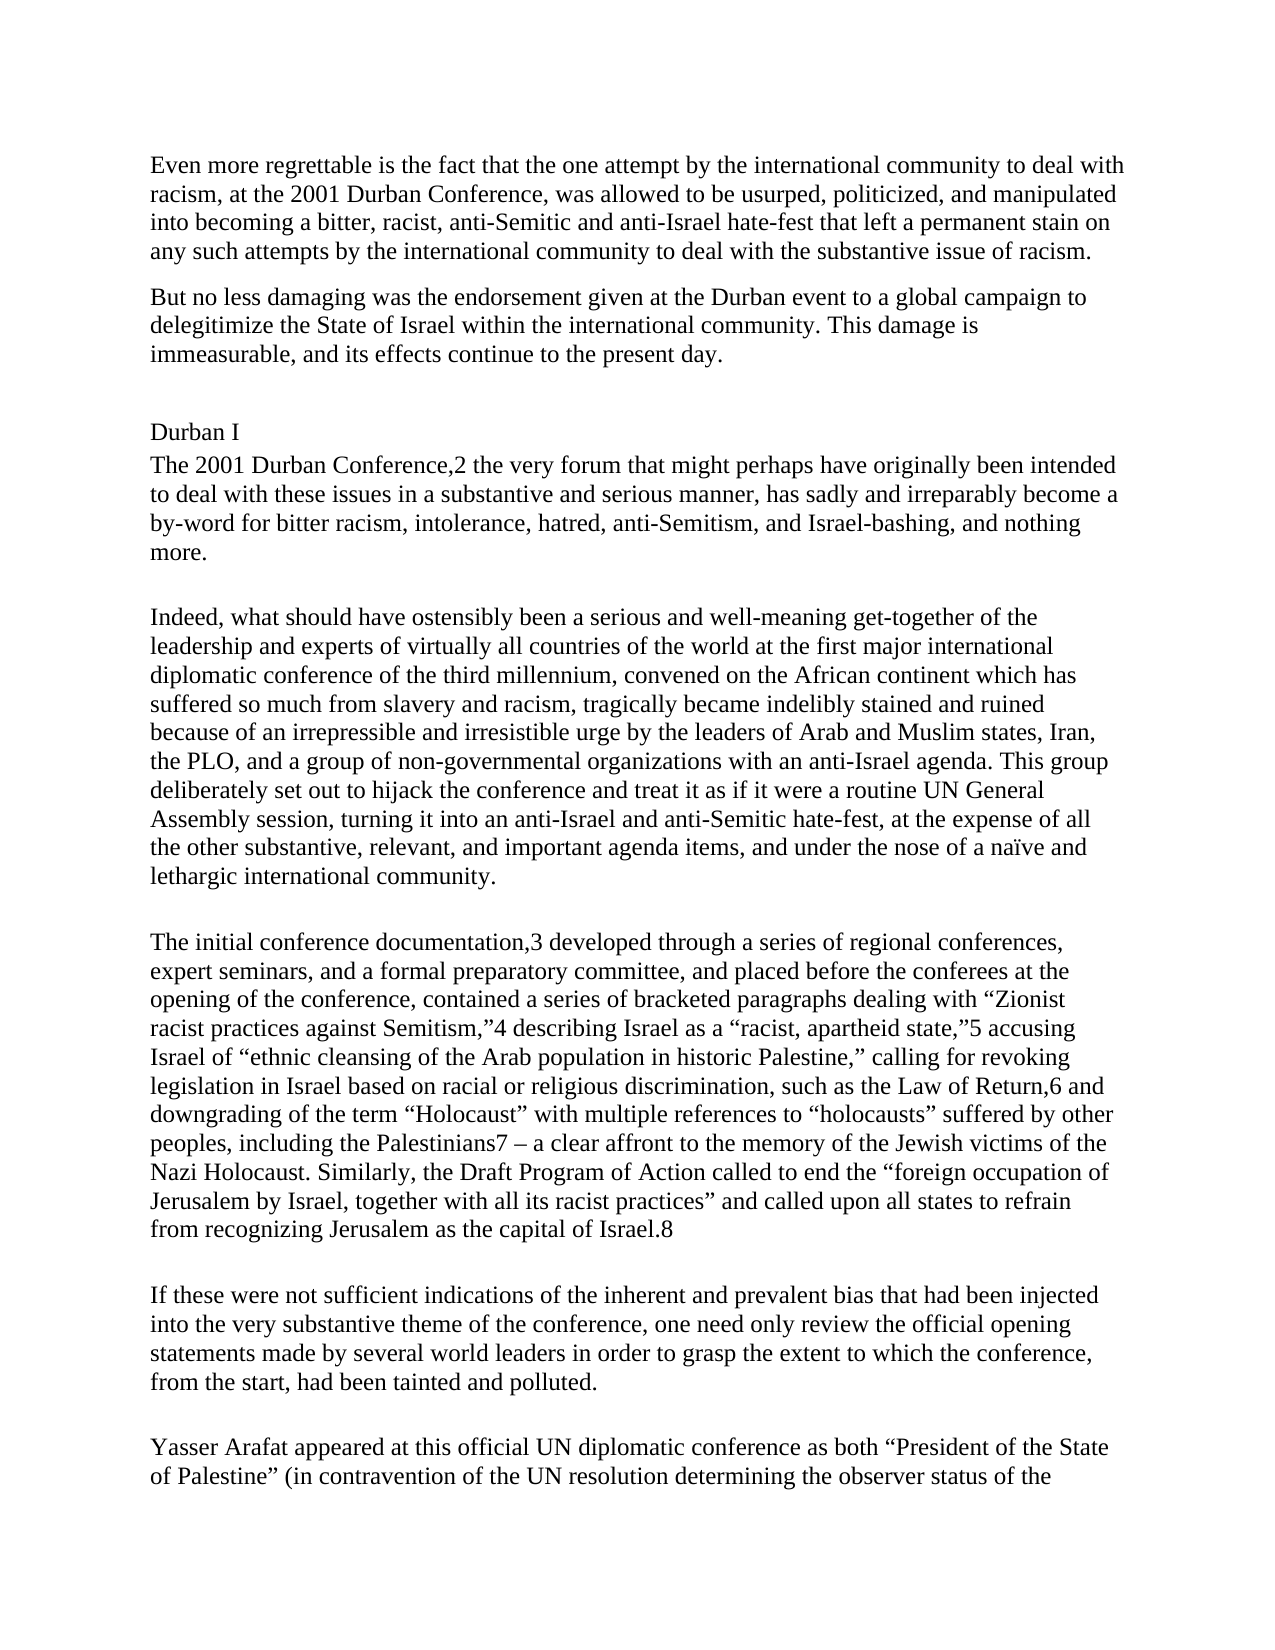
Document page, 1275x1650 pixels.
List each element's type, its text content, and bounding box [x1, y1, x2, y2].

text The 2001 Durban Conference,2 the very forum that might perhaps have originally been intended to deal with these issues in a substantive and serious manner, has sadly and irreparably become a by-word for bitter racism, intolerance, hatred, anti-Semitism, and Israel-bashing, and nothing more. [150, 450, 1125, 565]
text Durban I [150, 417, 1125, 446]
text The initial conference documentation,3 developed through a series of regional conferences, expert seminars, and a formal preparatory committee, and placed before the conferees at the opening of the conference, contained a series of bracketed paragraphs dealing with “Zionist racist practices against Semitism,”4 describing Israel as a “racist, apartheid state,”5 accusing Israel of “ethnic cleansing of the Arab population in historic Palestine,” calling for revoking legislation in Israel based on racial or religious discrimination, such as the Law of Return,6 and downgrading of the term “Holocaust” with multiple references to “holocausts” suffered by other peoples, including the Palestinians7 – a clear affront to the memory of the Jewish victims of the Nazi Holocaust. Similarly, the Draft Program of Action called to end the “foreign occupation of Jerusalem by Israel, together with all its racist practices” and called upon all states to refrain from recognizing Jerusalem as the capital of Israel.8 [150, 927, 1125, 1243]
text If these were not sufficient indications of the inherent and prevalent bias that had been injected into the very substantive theme of the conference, one need only review the official opening statements made by several world leaders in order to grasp the extent to which the conference, from the start, had been tainted and polluted. [150, 1280, 1125, 1395]
text But no less damaging was the endorsement given at the Durban event to a global campaign to delegitimize the State of Israel within the international community. This damage is immeasurable, and its effects continue to the present day. [150, 282, 1125, 368]
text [150, 1432, 1125, 1490]
text Even more regrettable is the fact that the one attempt by the international community to deal with racism, at the 2001 Durban Conference, was allowed to be usurped, politicized, and manipulated into becoming a bitter, racist, anti-Semitic and anti-Israel hate-fest that left a permanent stain on any such attempts by the international community to deal with the substantive issue of racism. [150, 150, 1125, 265]
text Indeed, what should have ostensibly been a serious and well-meaning get-together of the leadership and experts of virtually all countries of the world at the first major international diplomatic conference of the third millennium, convened on the African continent which has suffered so much from slavery and racism, tragically became indelibly stained and ruined because of an irrepressible and irresistible urge by the leaders of Arab and Muslim states, Iran, the PLO, and a group of non-governmental organizations with an anti-Israel agenda. This group deliberately set out to hijack the conference and treat it as if it were a routine UN General Assembly session, turning it into an anti-Israel and anti-Semitic hate-fest, at the expense of all the other substantive, relevant, and important agenda items, and under the nose of a naïve and lethargic international community. [150, 602, 1125, 890]
